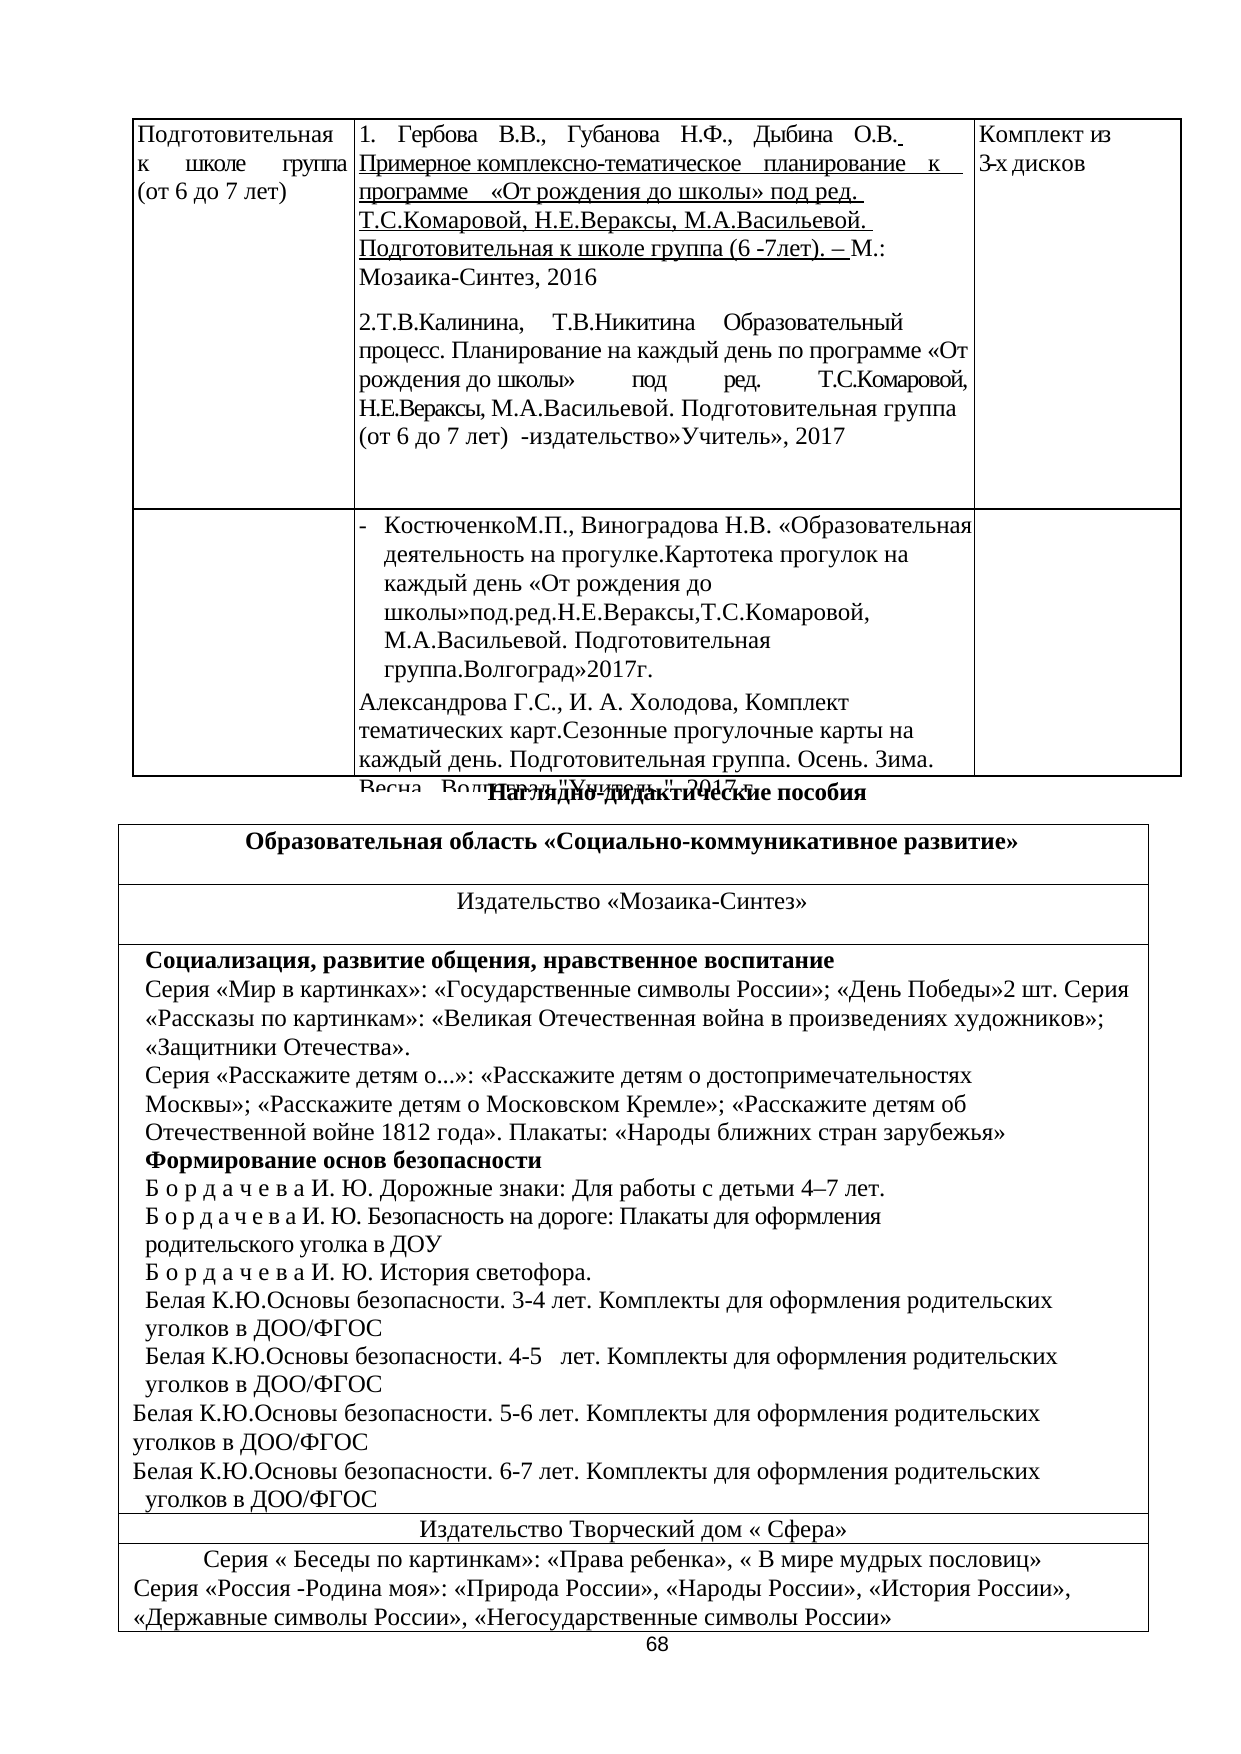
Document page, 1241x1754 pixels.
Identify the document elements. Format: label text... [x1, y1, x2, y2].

table_cell Комплект из 3-х дисков [975, 120, 1180, 508]
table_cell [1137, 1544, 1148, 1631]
table_header Образовательная область «Социально-коммуникативное развитие» [119, 825, 1148, 884]
table_cell Издательство «Мозаика-Синтез» [119, 885, 1148, 944]
table_cell [134, 510, 354, 775]
table_cell КостюченкоМ.П., Виноградова Н.В. «Образовательная деятельность на прогулке.Картотека прогулок на каждый день «От рождения до школы»под.ред.Н.Е.Вераксы,Т.С.Комаровой, М.А.Васильевой. Подготовительная группа.Волгоград»2017г. Александрова Г.С., И. А. Холодова, Комплект тематических карт.Сезонные прогулочные карты на каждый день. Подготовительная группа. Осень. Зима. Весна., Волгоград "Учитель ", 2017 г. [355, 510, 974, 775]
table_cell Издательство Творческий дом « Сфера» [119, 1514, 1148, 1543]
table_cell [975, 510, 1180, 775]
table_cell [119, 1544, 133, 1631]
text Наглядно-дидактические пособия [487, 777, 1137, 805]
table_cell Подготовительная к школе группа (от 6 до 7 лет) [134, 120, 354, 508]
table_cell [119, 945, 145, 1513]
table_cell 1. Гербова В.В., Губанова Н.Ф., Дыбина О.В. Примерное комплексно-тематическое планирование к программе «От рождения до школы» под ред. Т.С.Комаровой, Н.Е.Вераксы, М.А.Васильевой. Подготовительная к школе группа (6 -7лет). – М.: Мозаика-Синтез, 2016 2.Т.В.Калинина, Т.В.Никитина Образовательный процесс. Планирование на каждый день по программе «От рождения до школы» под ред. Т.С.Комаровой, Н.Е.Вераксы, М.А.Васильевой. Подготовительная группа (от 6 до 7 лет) -издательство»Учитель», 2017 [355, 120, 974, 508]
